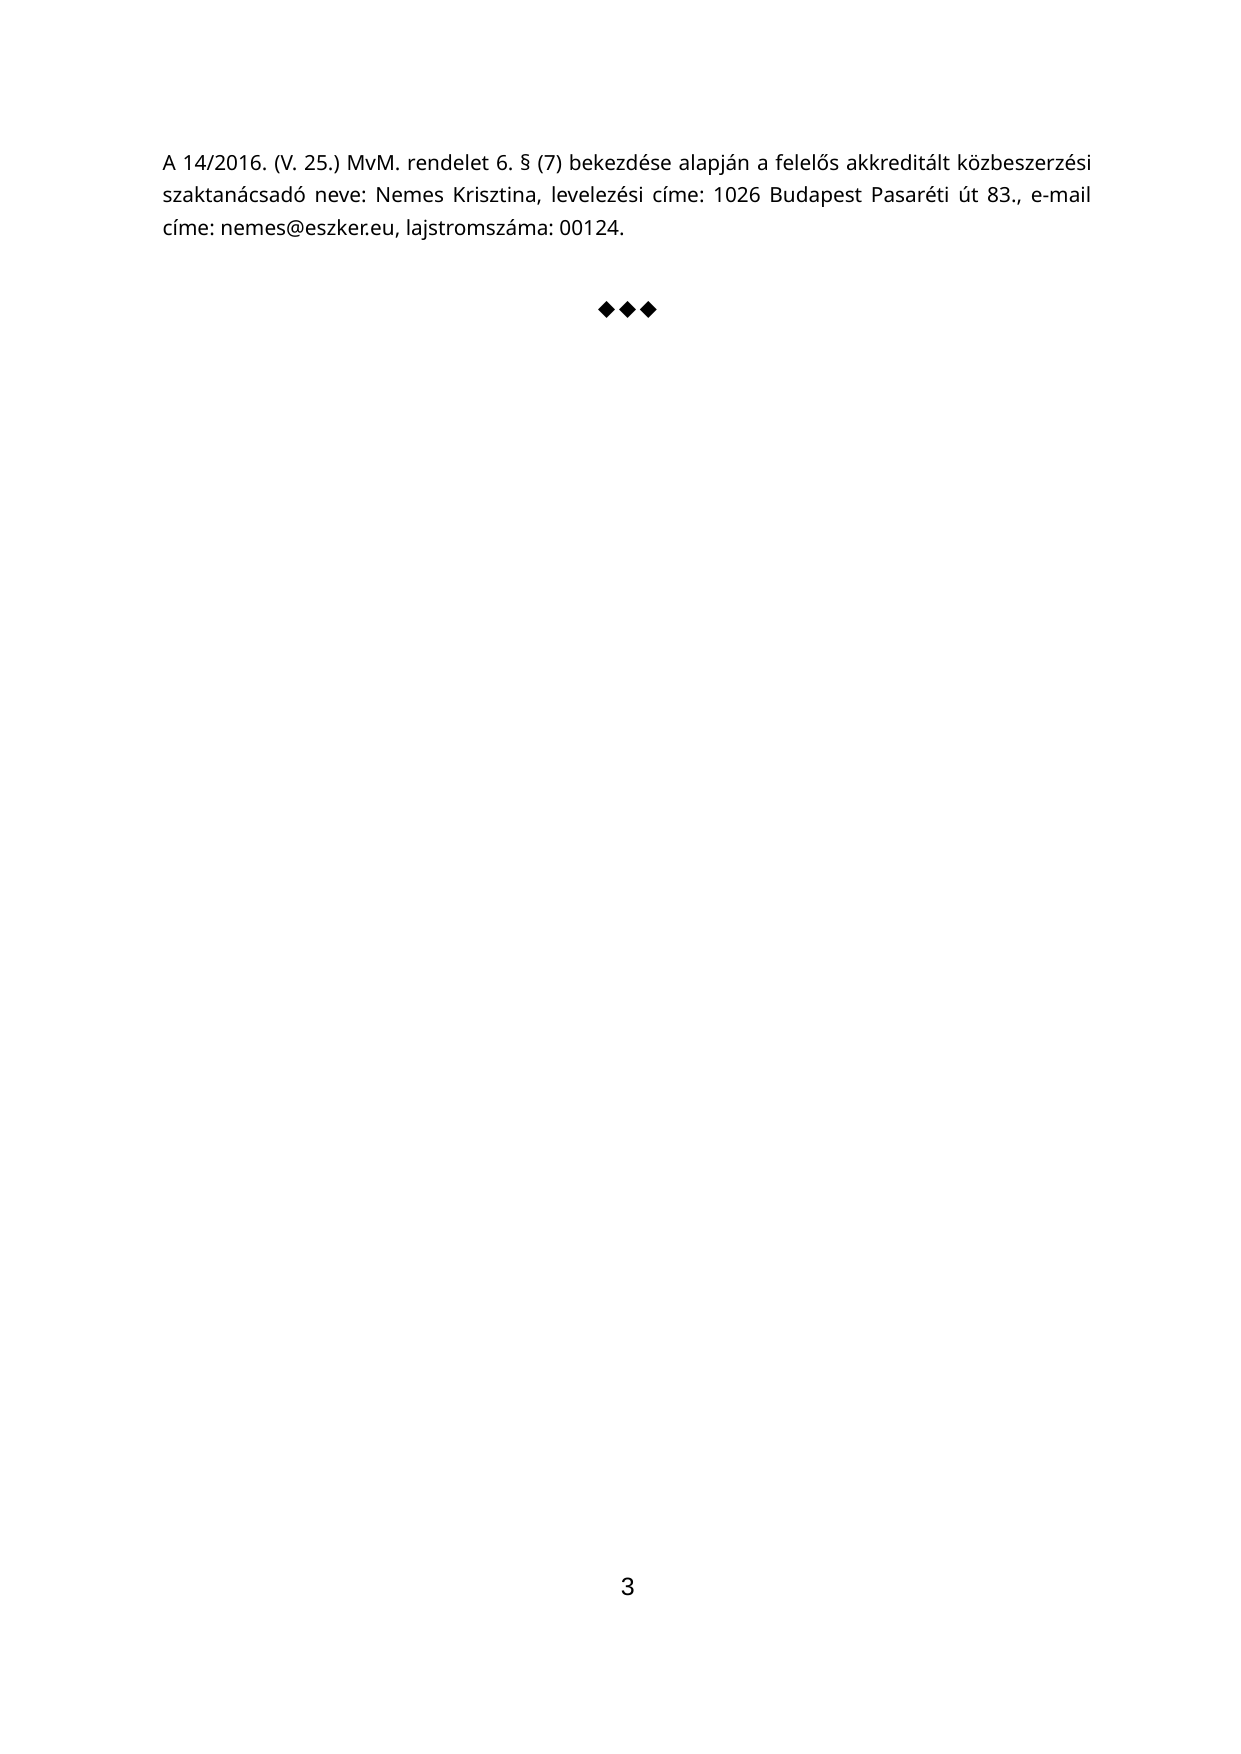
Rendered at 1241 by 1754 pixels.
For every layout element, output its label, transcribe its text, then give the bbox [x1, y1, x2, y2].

text A 14/2016. (V. 25.) MvM. rendelet 6. § (7) bekezdése alapján a felelős akkreditált közbeszerzési szaktanácsadó neve: Nemes Krisztina, levelezési címe: 1026 Budapest Pasaréti út 83., e-mail címe: nemes@eszker.eu, lajstromszáma: 00124. [162, 148, 1092, 241]
